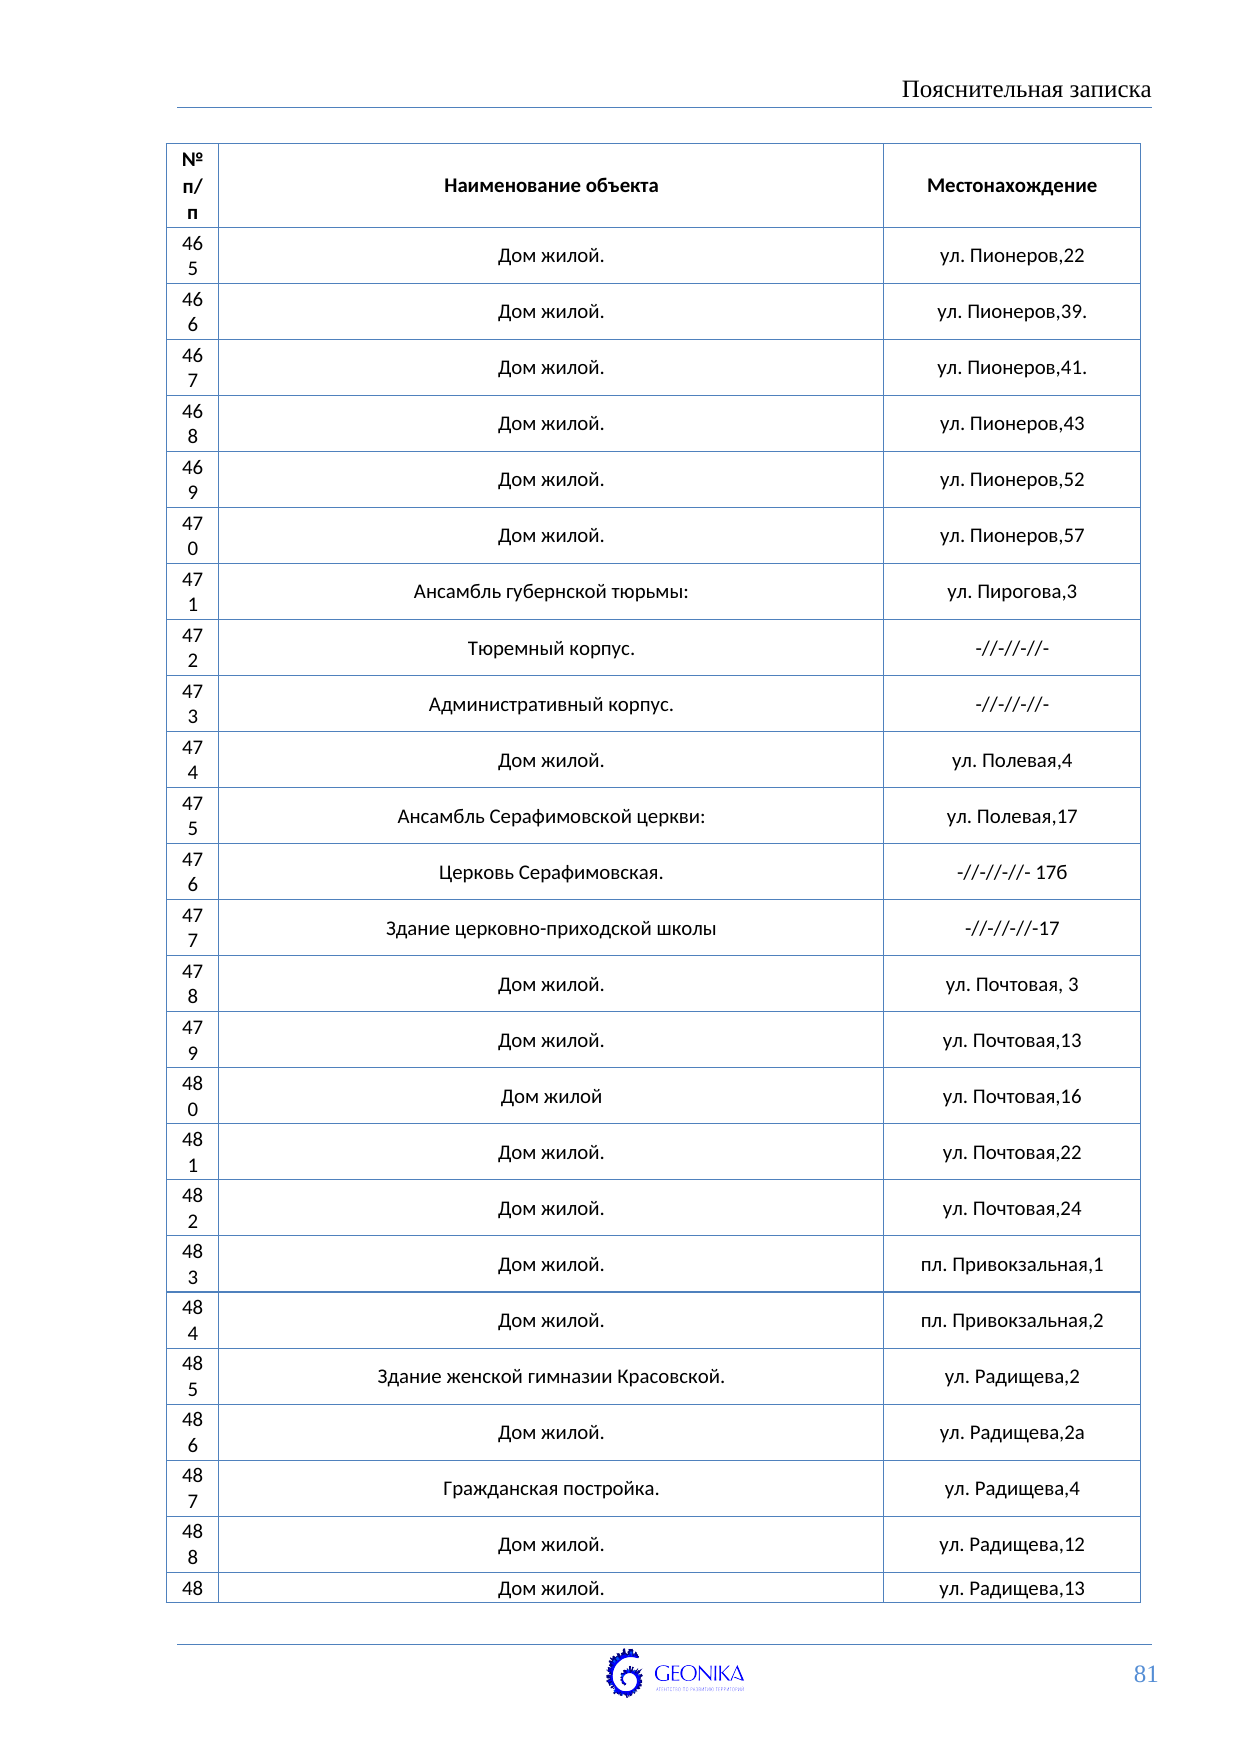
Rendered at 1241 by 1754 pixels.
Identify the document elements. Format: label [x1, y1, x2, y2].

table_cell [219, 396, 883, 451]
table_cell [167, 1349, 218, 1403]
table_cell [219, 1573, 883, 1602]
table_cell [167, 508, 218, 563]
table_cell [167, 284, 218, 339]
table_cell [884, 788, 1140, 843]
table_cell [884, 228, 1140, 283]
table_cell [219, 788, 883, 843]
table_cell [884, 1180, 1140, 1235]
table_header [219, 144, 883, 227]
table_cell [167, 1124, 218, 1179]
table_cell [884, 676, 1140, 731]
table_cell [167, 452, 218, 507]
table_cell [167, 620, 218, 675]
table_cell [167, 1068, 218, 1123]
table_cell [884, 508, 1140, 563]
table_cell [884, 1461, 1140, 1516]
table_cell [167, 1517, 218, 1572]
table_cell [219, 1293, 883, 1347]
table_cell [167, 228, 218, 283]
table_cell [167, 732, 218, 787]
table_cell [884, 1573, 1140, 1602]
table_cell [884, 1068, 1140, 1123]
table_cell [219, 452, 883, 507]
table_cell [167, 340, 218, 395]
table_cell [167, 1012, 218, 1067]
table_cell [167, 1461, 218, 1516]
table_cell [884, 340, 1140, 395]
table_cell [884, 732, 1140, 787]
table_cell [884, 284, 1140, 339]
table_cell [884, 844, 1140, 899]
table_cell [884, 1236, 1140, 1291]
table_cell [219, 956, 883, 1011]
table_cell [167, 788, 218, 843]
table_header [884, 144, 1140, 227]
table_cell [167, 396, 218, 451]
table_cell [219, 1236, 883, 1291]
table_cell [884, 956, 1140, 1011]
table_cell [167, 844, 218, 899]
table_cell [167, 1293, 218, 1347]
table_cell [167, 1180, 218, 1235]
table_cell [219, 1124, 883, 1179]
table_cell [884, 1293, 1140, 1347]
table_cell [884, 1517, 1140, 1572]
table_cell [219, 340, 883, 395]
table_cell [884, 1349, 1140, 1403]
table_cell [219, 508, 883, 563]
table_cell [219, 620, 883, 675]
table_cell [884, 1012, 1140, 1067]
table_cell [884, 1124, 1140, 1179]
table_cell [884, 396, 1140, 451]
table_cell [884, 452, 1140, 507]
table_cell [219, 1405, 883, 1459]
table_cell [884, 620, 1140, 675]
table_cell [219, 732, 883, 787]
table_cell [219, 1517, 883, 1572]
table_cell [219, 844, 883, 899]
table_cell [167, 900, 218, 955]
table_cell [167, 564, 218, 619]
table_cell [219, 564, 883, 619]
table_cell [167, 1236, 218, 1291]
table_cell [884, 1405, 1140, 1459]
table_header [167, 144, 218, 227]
picture [603, 1645, 749, 1702]
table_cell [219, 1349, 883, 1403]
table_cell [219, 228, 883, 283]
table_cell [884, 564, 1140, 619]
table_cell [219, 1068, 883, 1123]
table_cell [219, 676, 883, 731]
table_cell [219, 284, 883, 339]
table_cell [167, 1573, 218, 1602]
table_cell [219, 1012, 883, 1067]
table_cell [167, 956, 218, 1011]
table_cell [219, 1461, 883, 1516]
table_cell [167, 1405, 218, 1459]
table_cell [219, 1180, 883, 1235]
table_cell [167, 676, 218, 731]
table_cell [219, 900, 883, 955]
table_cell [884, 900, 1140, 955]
